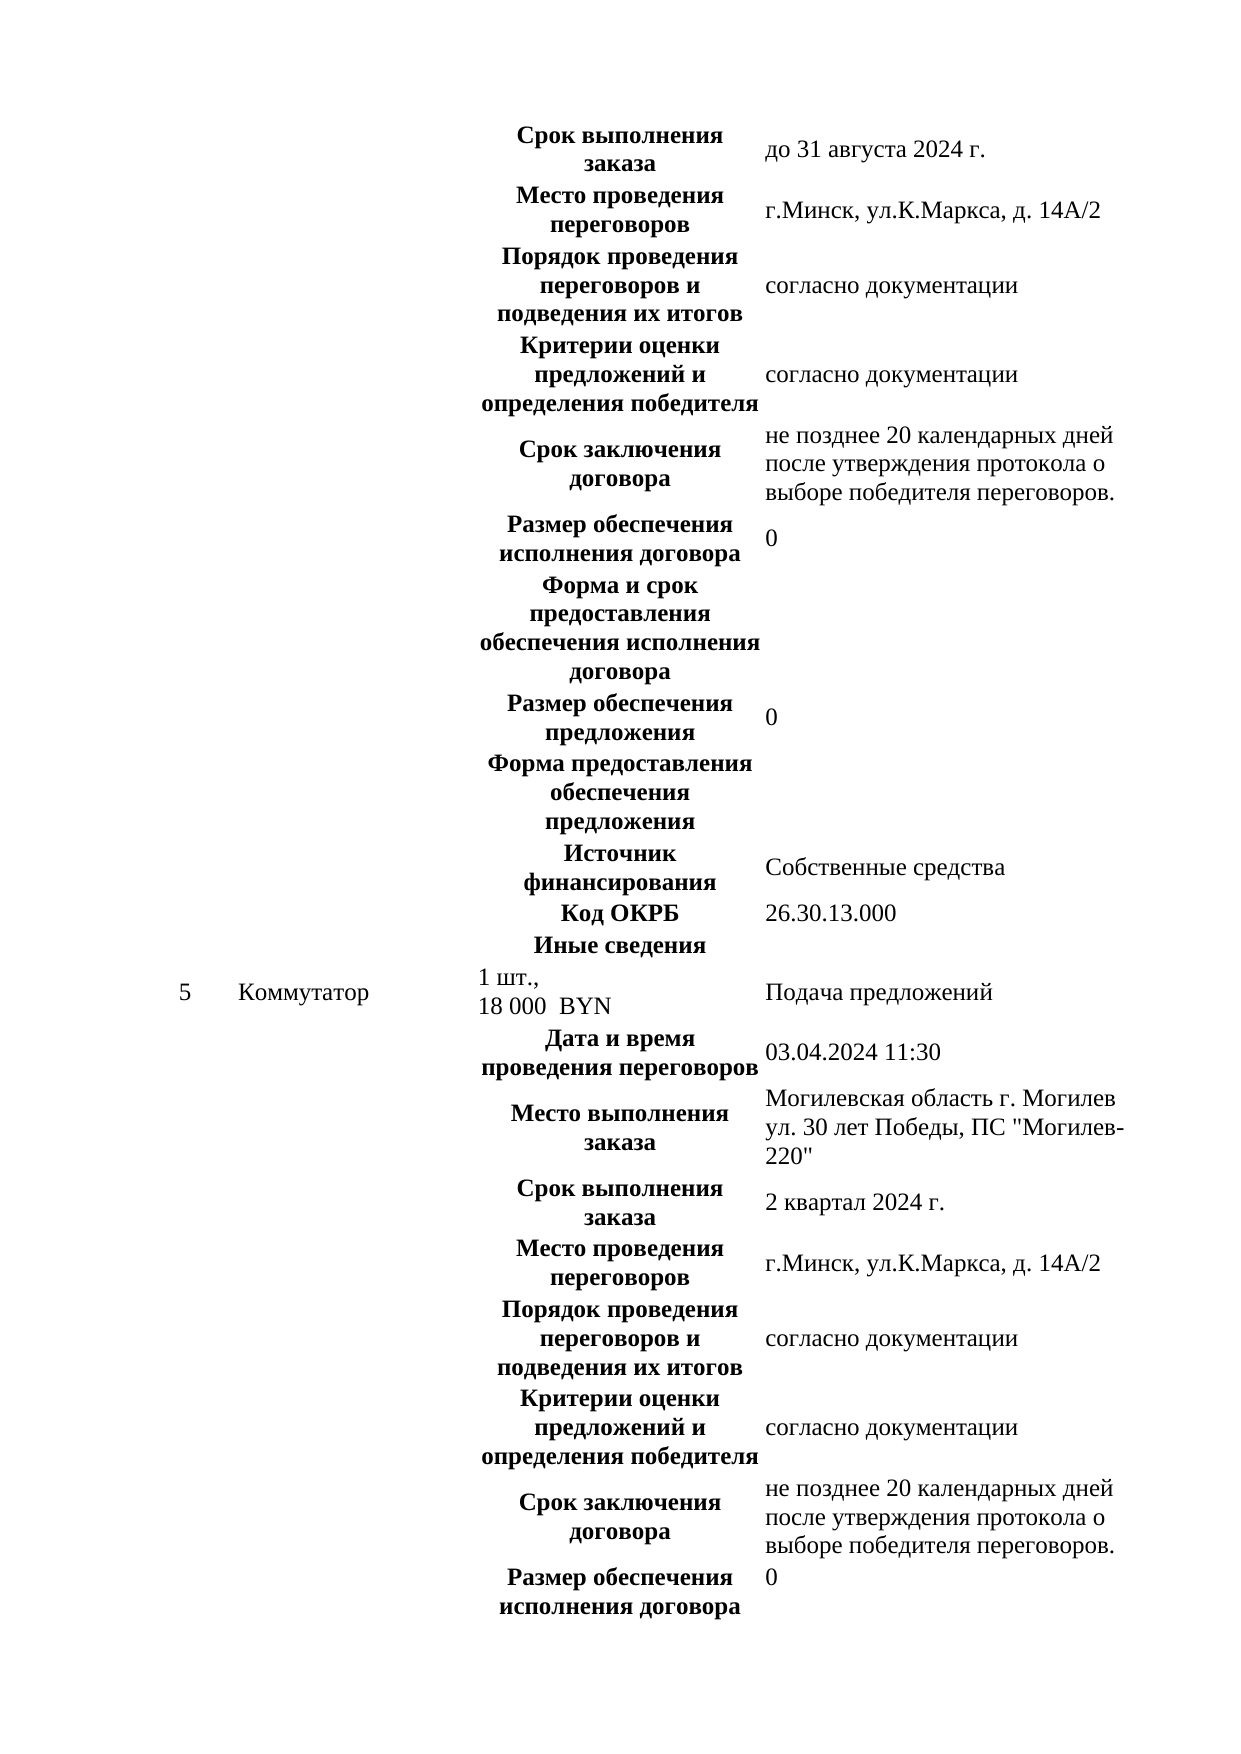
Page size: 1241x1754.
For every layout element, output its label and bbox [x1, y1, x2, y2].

table_cell [177, 118, 1152, 1621]
